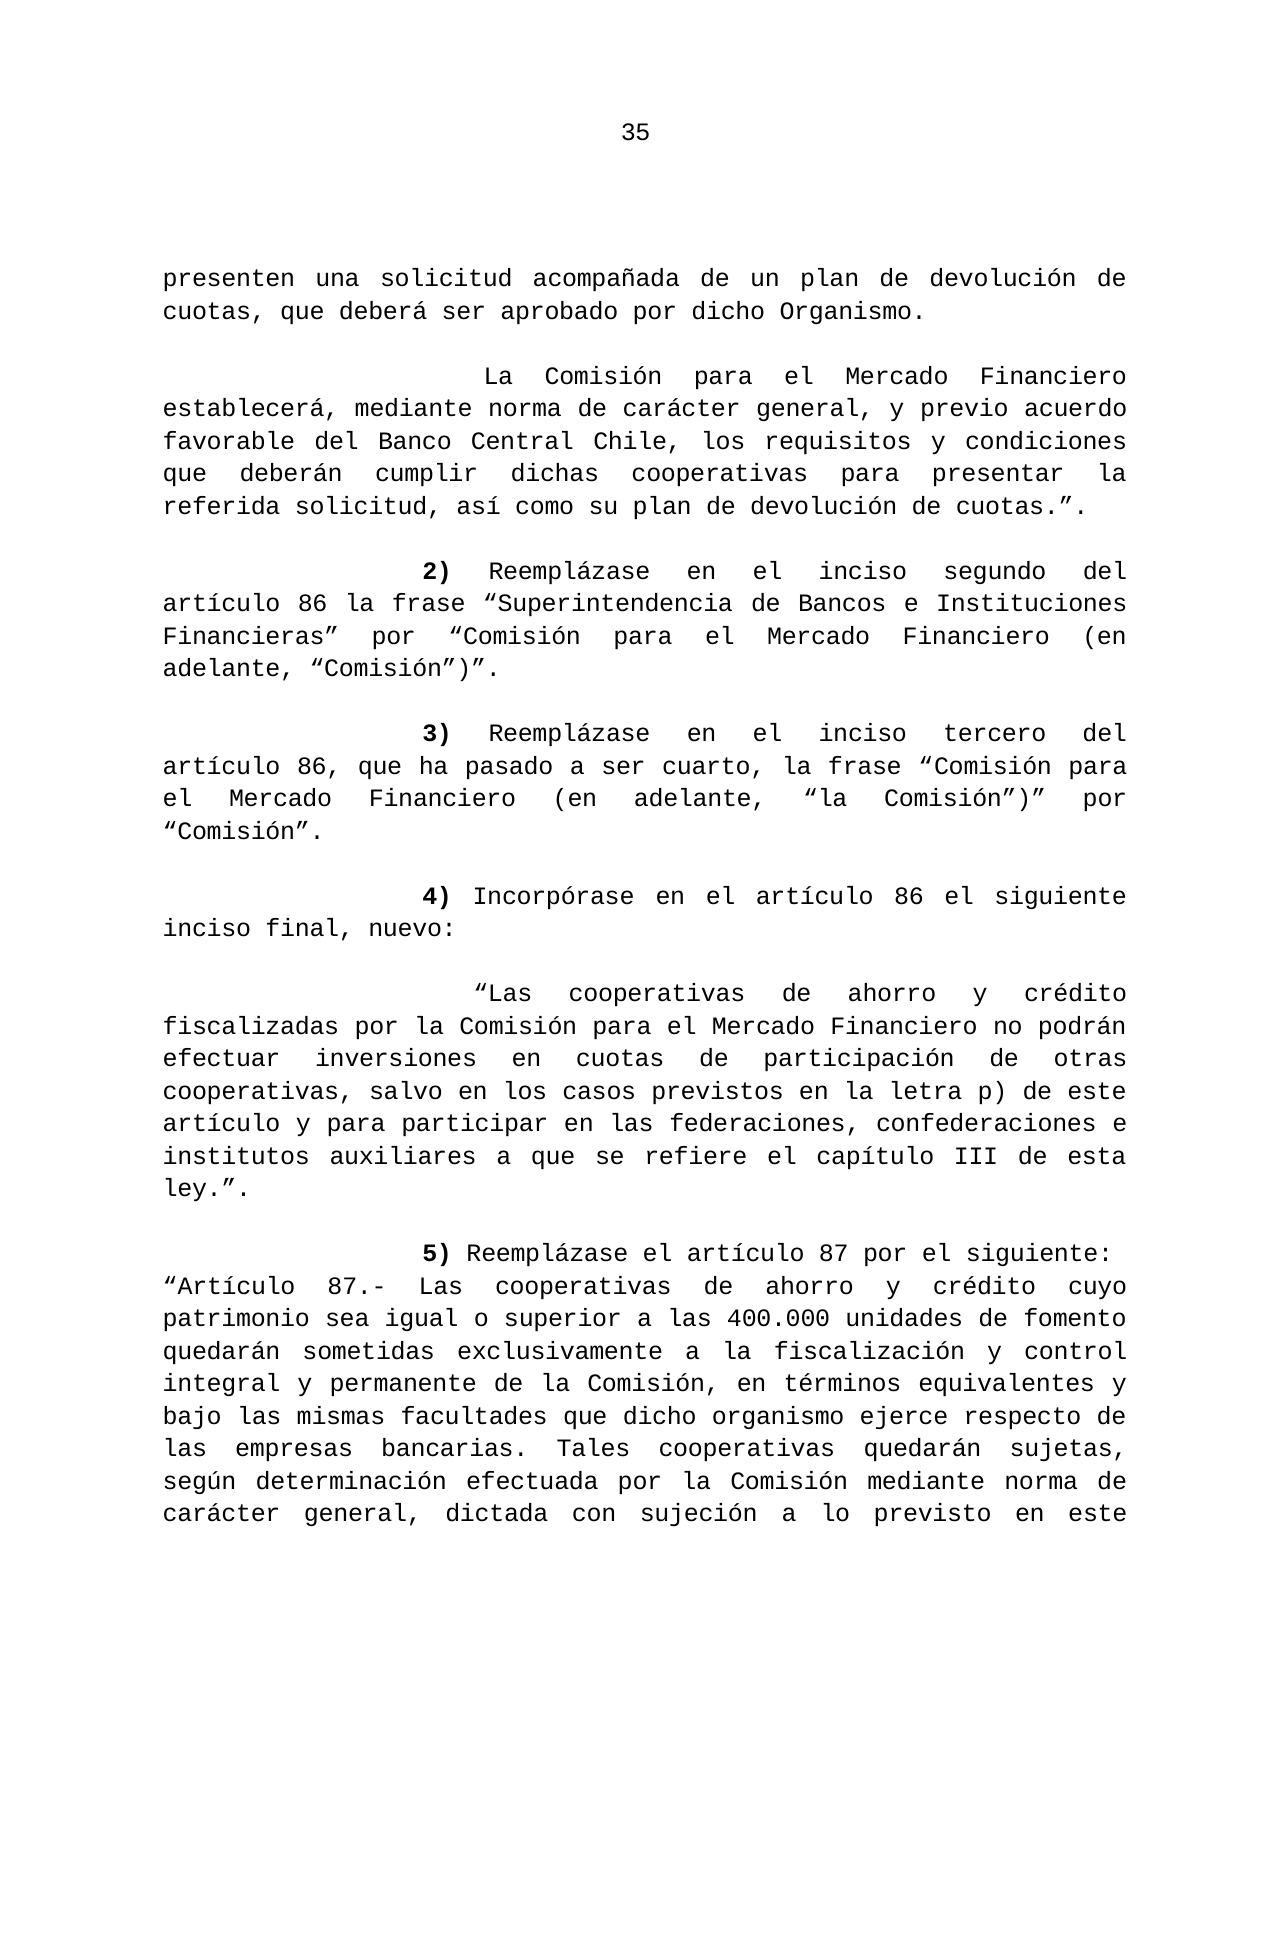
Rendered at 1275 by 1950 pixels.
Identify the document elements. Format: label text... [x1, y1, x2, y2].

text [162, 266, 1127, 327]
text 4) Incorpórase en el artículo 86 el siguiente inciso final, nuevo: [162, 883, 1127, 944]
text “Las cooperativas de ahorro y crédito fiscalizadas por la Comisión para el Mercado Financiero no podrán efectuar inversiones en cuotas de participación de otras cooperativas, salvo en los casos previstos en la letra p) de este artículo y para participar en las federaciones, confederaciones e institutos auxiliares a que se refiere el capítulo III de esta ley.”. [162, 981, 1127, 1204]
text 5) Reemplázase el artículo 87 por el siguiente: [162, 1241, 1127, 1269]
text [162, 1273, 1127, 1529]
text 2) Reemplázase en el inciso segundo del artículo 86 la frase “Superintendencia de Bancos e Instituciones Financieras” por “Comisión para el Mercado Financiero (en adelante, “Comisión”)”. [162, 558, 1127, 684]
text La Comisión para el Mercado Financiero establecerá, mediante norma de carácter general, y previo acuerdo favorable del Banco Central Chile, los requisitos y condiciones que deberán cumplir dichas cooperativas para presentar la referida solicitud, así como su plan de devolución de cuotas.”. [162, 363, 1127, 522]
text 3) Reemplázase en el inciso tercero del artículo 86, que ha pasado a ser cuarto, la frase “Comisión para el Mercado Financiero (en adelante, “la Comisión”)” por “Comisión”. [162, 721, 1127, 847]
